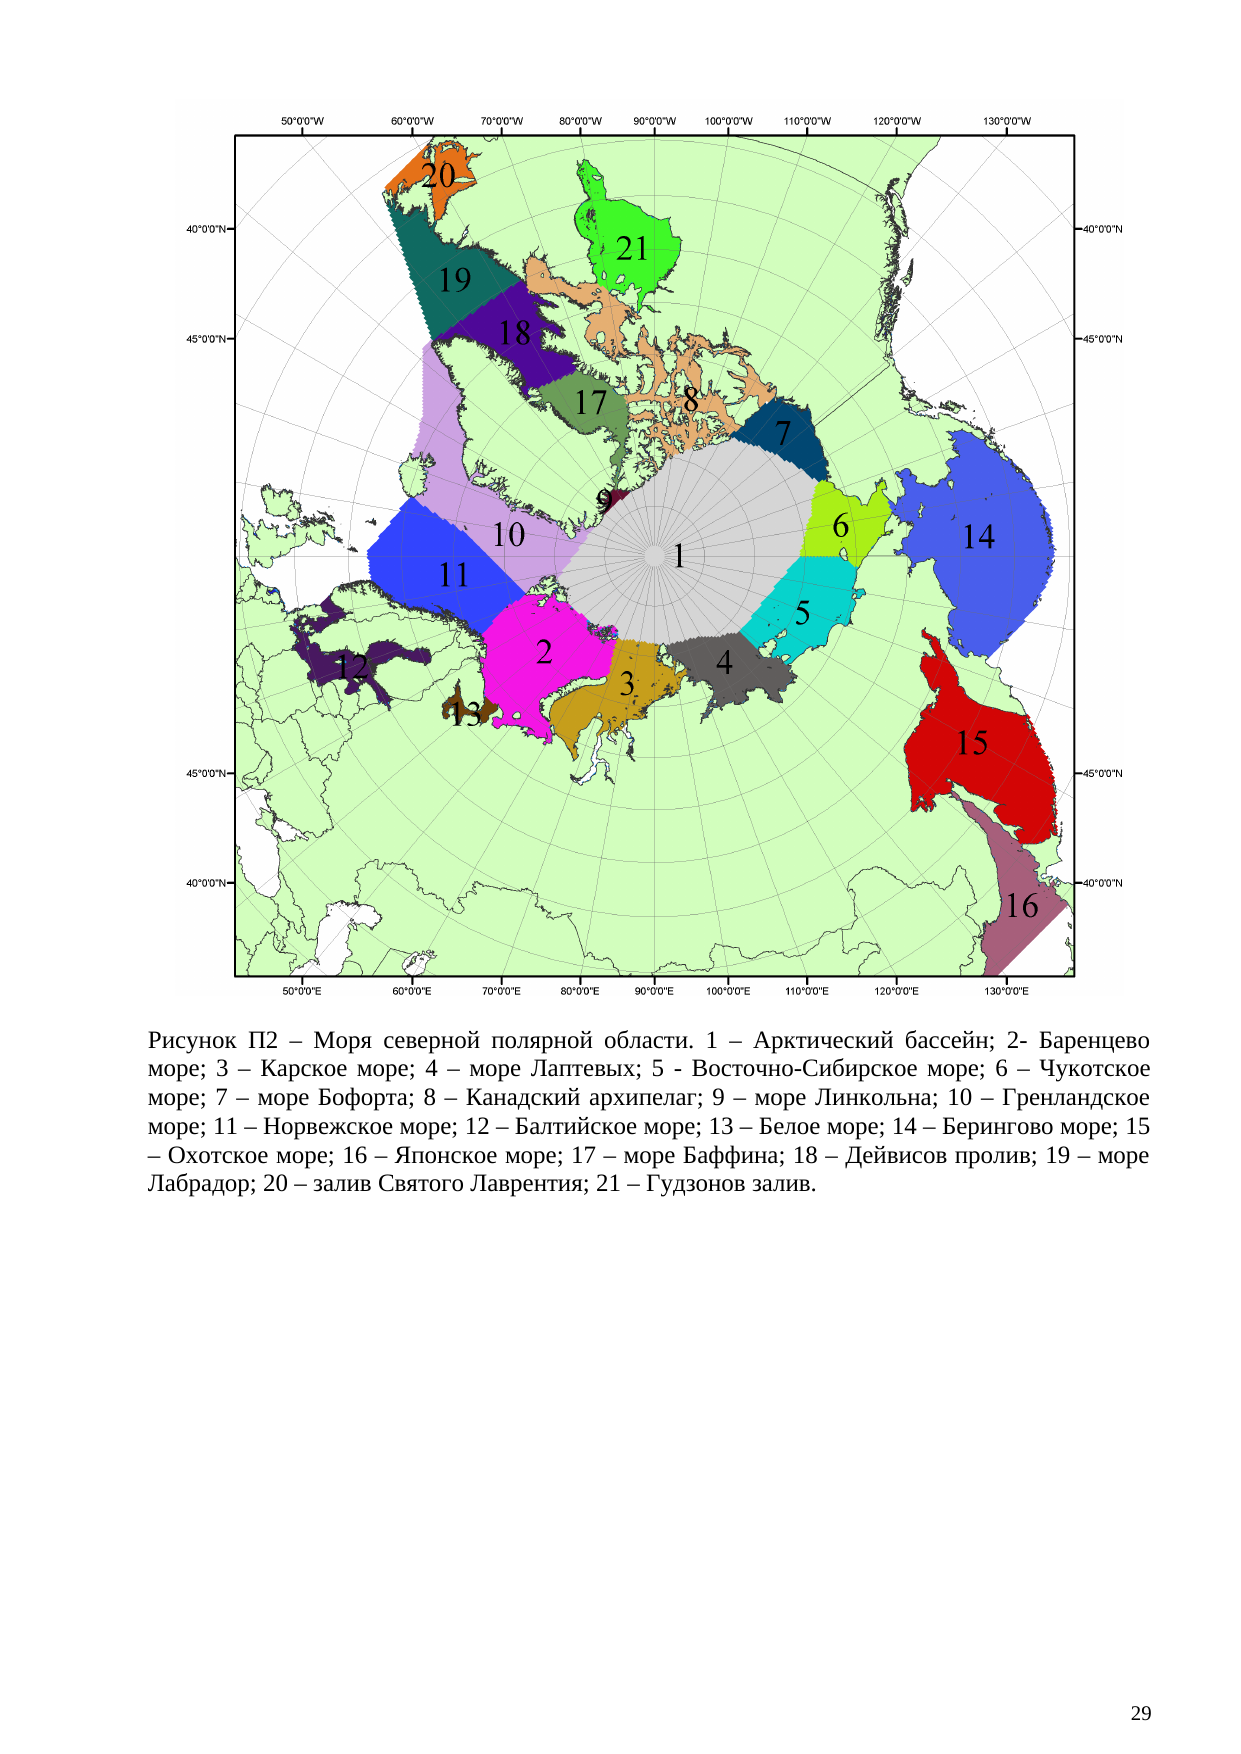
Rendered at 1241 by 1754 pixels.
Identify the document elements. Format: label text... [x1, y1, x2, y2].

text Рисунок П2 – Моря северной полярной области. 1 – Арктический бассейн; 2- Баренцево море; 3 – Карское море; 4 – море Лаптевых; 5 - Восточно-Сибирское море; 6 – Чукотское море; 7 – море Бофорта; 8 – Канадский архипелаг; 9 – море Линкольна; 10 – Гренландское море; 11 – Норвежское море; 12 – Балтийское море; 13 – Белое море; 14 – Берингово море; 15 – Охотское море; 16 – Японское море; 17 – море Баффина; 18 – Дейвисов пролив; 19 – море Лабрадор; 20 – залив Святого Лаврентия; 21 – Гудзонов залив. [148, 1025, 1152, 1197]
picture [175, 99, 1124, 996]
